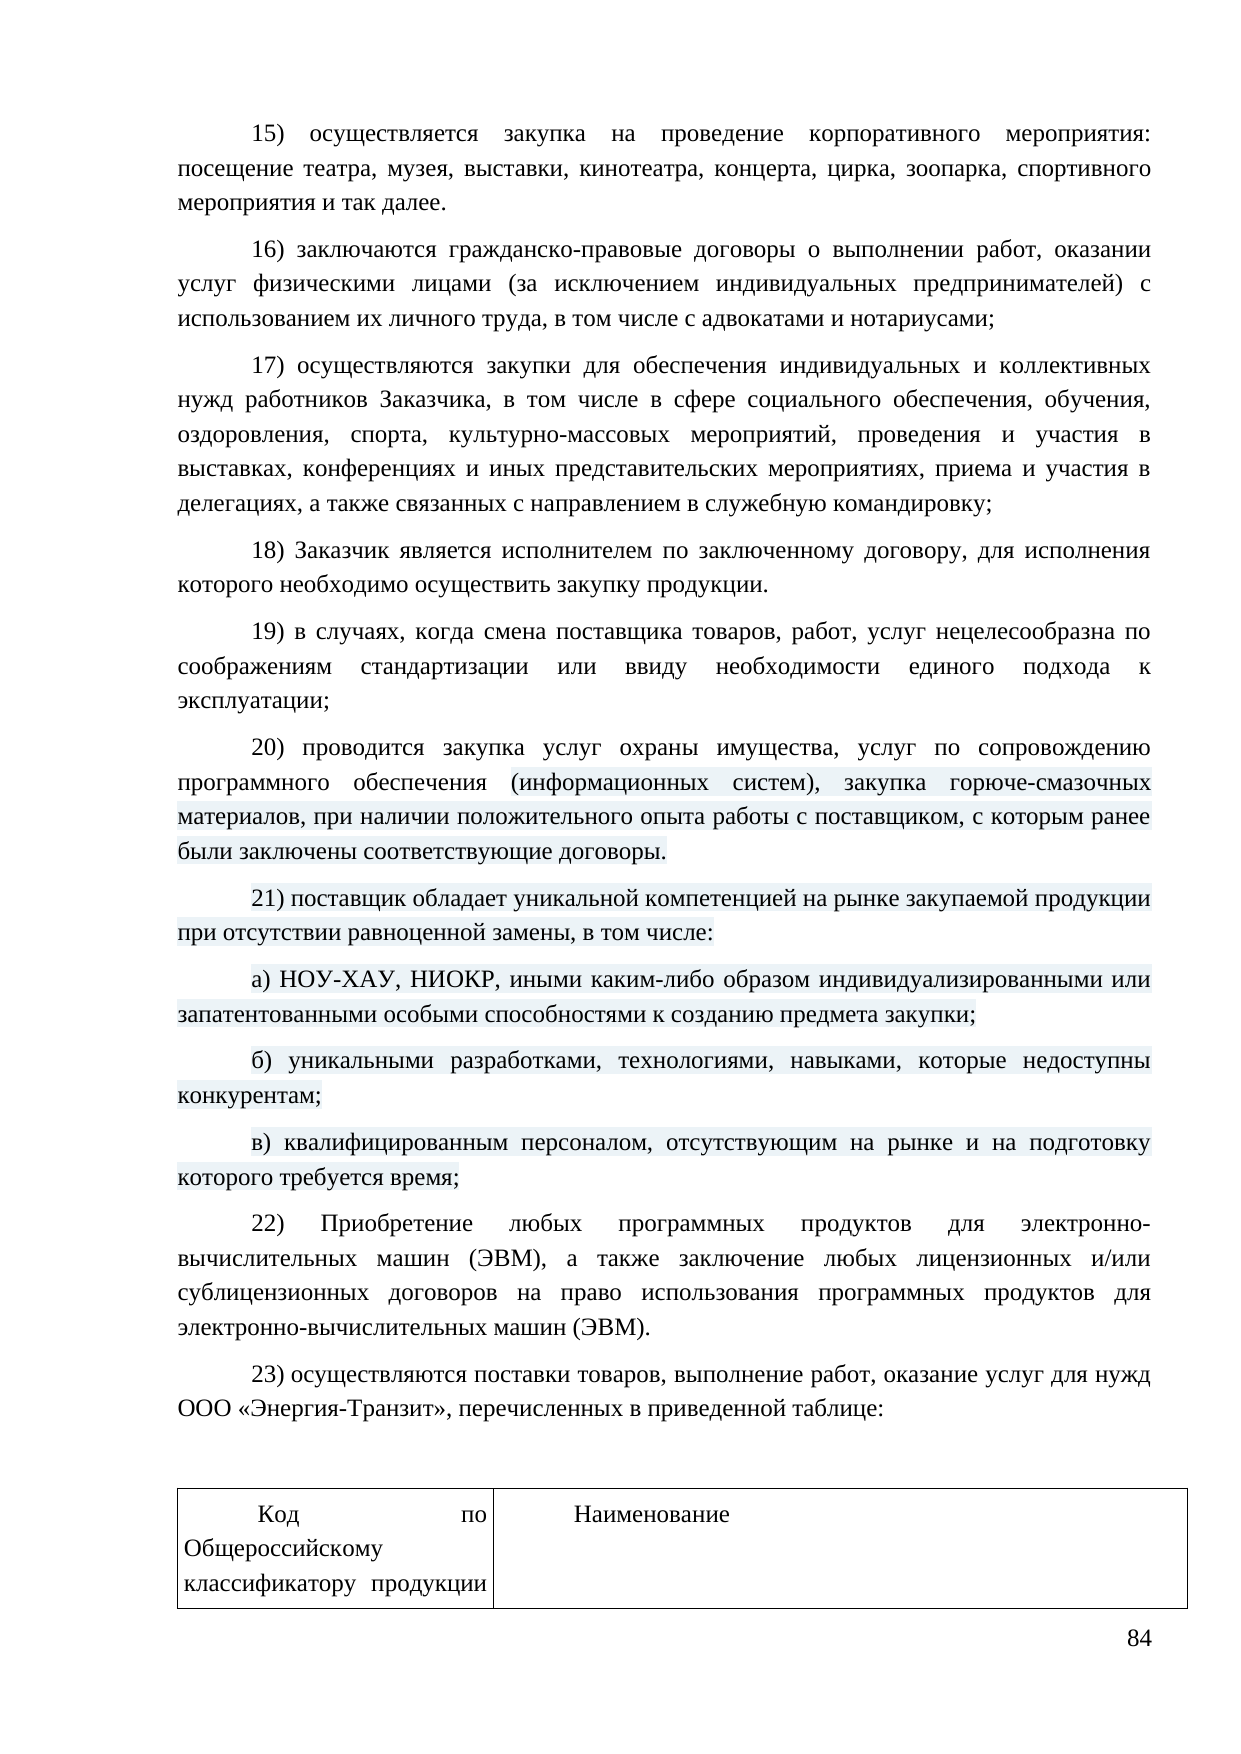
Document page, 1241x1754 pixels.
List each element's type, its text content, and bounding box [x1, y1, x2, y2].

text 18) Заказчик является исполнителем по заключенному договору, для исполнения которого необходимо осуществить закупку продукции. [177, 535, 1152, 598]
text 21) поставщик обладает уникальной компетенцией на рынке закупаемой продукции при отсутствии равноценной замены, в том числе: [177, 883, 1152, 946]
text 17) осуществляются закупки для обеспечения индивидуальных и коллективных нужд работников Заказчика, в том числе в сфере социального обеспечения, обучения, оздоровления, спорта, культурно-массовых мероприятий, проведения и участия в выставках, конференциях и иных представительских мероприятиях, приема и участия в делегациях, а также связанных с направлением в служебную командировку; [177, 350, 1152, 517]
text в) квалифицированным персоналом, отсутствующим на рынке и на подготовку которого требуется время; [177, 1127, 1152, 1190]
table_header Наименование [494, 1489, 1187, 1607]
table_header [178, 1489, 493, 1607]
text 20) проводится закупка услуг охраны имущества, услуг по сопровождению программного обеспечения (информационных систем), закупка горюче-смазочных материалов, при наличии положительного опыта работы с поставщиком, с которым ранее были заключены соответствующие договоры. [177, 830, 1152, 864]
text 23) осуществляются поставки товаров, выполнение работ, оказание услуг для нужд ООО «Энергия-Транзит», перечисленных в приведенной таблице: [177, 1359, 1152, 1422]
text 22) Приобретение любых программных продуктов для электронно-вычислительных машин (ЭВМ), а также заключение любых лицензионных и/или сублицензионных договоров на право использования программных продуктов для электронно-вычислительных машин (ЭВМ). [177, 1208, 1152, 1341]
text 16) заключаются гражданско-правовые договоры о выполнении работ, оказании услуг физическими лицами (за исключением индивидуальных предпринимателей) с использованием их личного труда, в том числе с адвокатами и нотариусами; [177, 234, 1152, 332]
text а) НОУ-ХАУ, НИОКР, иными каким-либо образом индивидуализированными или запатентованными особыми способностями к созданию предмета закупки; [177, 964, 1152, 1027]
text 20) проводится закупка услуг охраны имущества, услуг по сопровождению программного обеспечения (информационных систем), закупка горюче-смазочных материалов, при наличии положительного опыта работы с поставщиком, с которым ранее были заключены соответствующие договоры. [177, 732, 1152, 801]
text 19) в случаях, когда смена поставщика товаров, работ, услуг нецелесообразна по соображениям стандартизации или ввиду необходимости единого подхода к эксплуатации; [177, 616, 1152, 714]
text б) уникальными разработками, технологиями, навыками, которые недоступны конкурентам; [177, 1046, 1152, 1109]
text 15) осуществляется закупка на проведение корпоративного мероприятия: посещение театра, музея, выставки, кинотеатра, концерта, цирка, зоопарка, спортивного мероприятия и так далее. [177, 118, 1152, 216]
